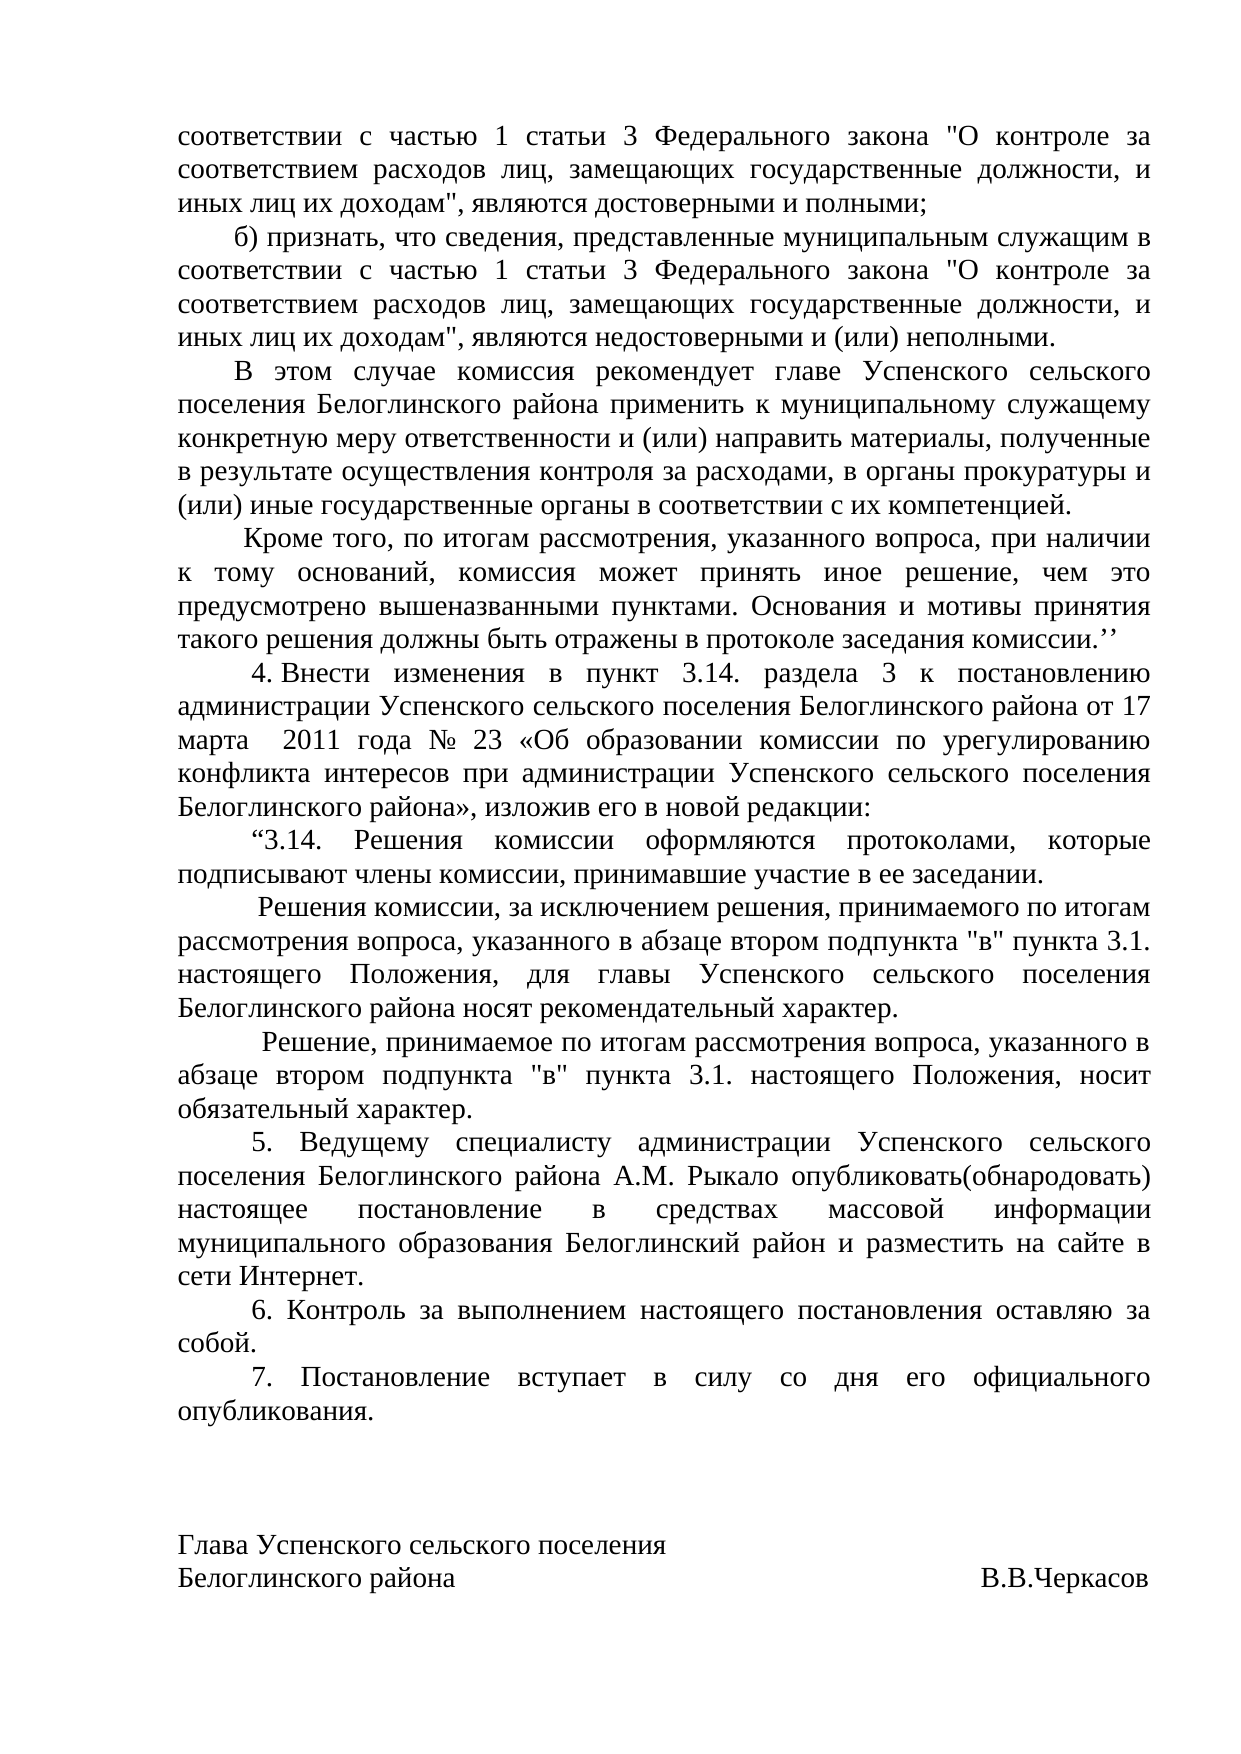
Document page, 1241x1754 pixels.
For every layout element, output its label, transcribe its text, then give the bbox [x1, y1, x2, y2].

list Внести изменения в пункт 3.14. раздела 3 к постановлению администрации Успенского сельского поселения Белоглинского района от 17 марта 2011 года № 23 «Об образовании комиссии по урегулированию конфликта интересов при администрации Успенского сельского поселения Белоглинского района», изложив его в новой редакции: [177, 655, 1152, 822]
text 6. Контроль за выполнением настоящего постановления оставляю за собой. [177, 1292, 1152, 1359]
text 7. Постановление вступает в силу со дня его официального опубликования. [177, 1359, 1152, 1426]
text “3.14. Решения комиссии оформляются протоколами, которые подписывают члены комиссии, принимавшие участие в ее заседании. [177, 822, 1152, 889]
text 5. Ведущему специалисту администрации Успенского сельского поселения Белоглинского района А.М. Рыкало опубликовать(обнародовать) настоящее постановление в средствах массовой информации муниципального образования Белоглинский район и разместить на сайте в сети Интернет. [177, 1124, 1152, 1292]
text Кроме того, по итогам рассмотрения, указанного вопроса, при наличии к тому оснований, комиссия может принять иное решение, чем это предусмотрено вышеназванными пунктами. Основания и мотивы принятия такого решения должны быть отражены в протоколе заседания комиссии.ʼʼ [177, 521, 1152, 655]
text б) признать, что сведения, представленные муниципальным служащим в соответствии с частью 1 статьи 3 Федерального закона "О контроле за соответствием расходов лиц, замещающих государственные должности, и иных лиц их доходам", являются недостоверными и (или) неполными. [177, 219, 1152, 353]
text Белоглинского района В.В.Черкасов [177, 1560, 1152, 1594]
text Решение, принимаемое по итогам рассмотрения вопроса, указанного в абзаце втором подпункта "в" пункта 3.1. настоящего Положения, носит обязательный характер. [177, 1024, 1152, 1124]
text В этом случае комиссия рекомендует главе Успенского сельского поселения Белоглинского района применить к муниципальному служащему конкретную меру ответственности и (или) направить материалы, полученные в результате осуществления контроля за расходами, в органы прокуратуры и (или) иные государственные органы в соответствии с их компетенцией. [177, 353, 1152, 521]
text Глава Успенского сельского поселения [177, 1527, 1152, 1560]
text Решения комиссии, за исключением решения, принимаемого по итогам рассмотрения вопроса, указанного в абзаце втором подпункта "в" пункта 3.1. настоящего Положения, для главы Успенского сельского поселения Белоглинского района носят рекомендательный характер. [177, 889, 1152, 1024]
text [177, 118, 1152, 219]
